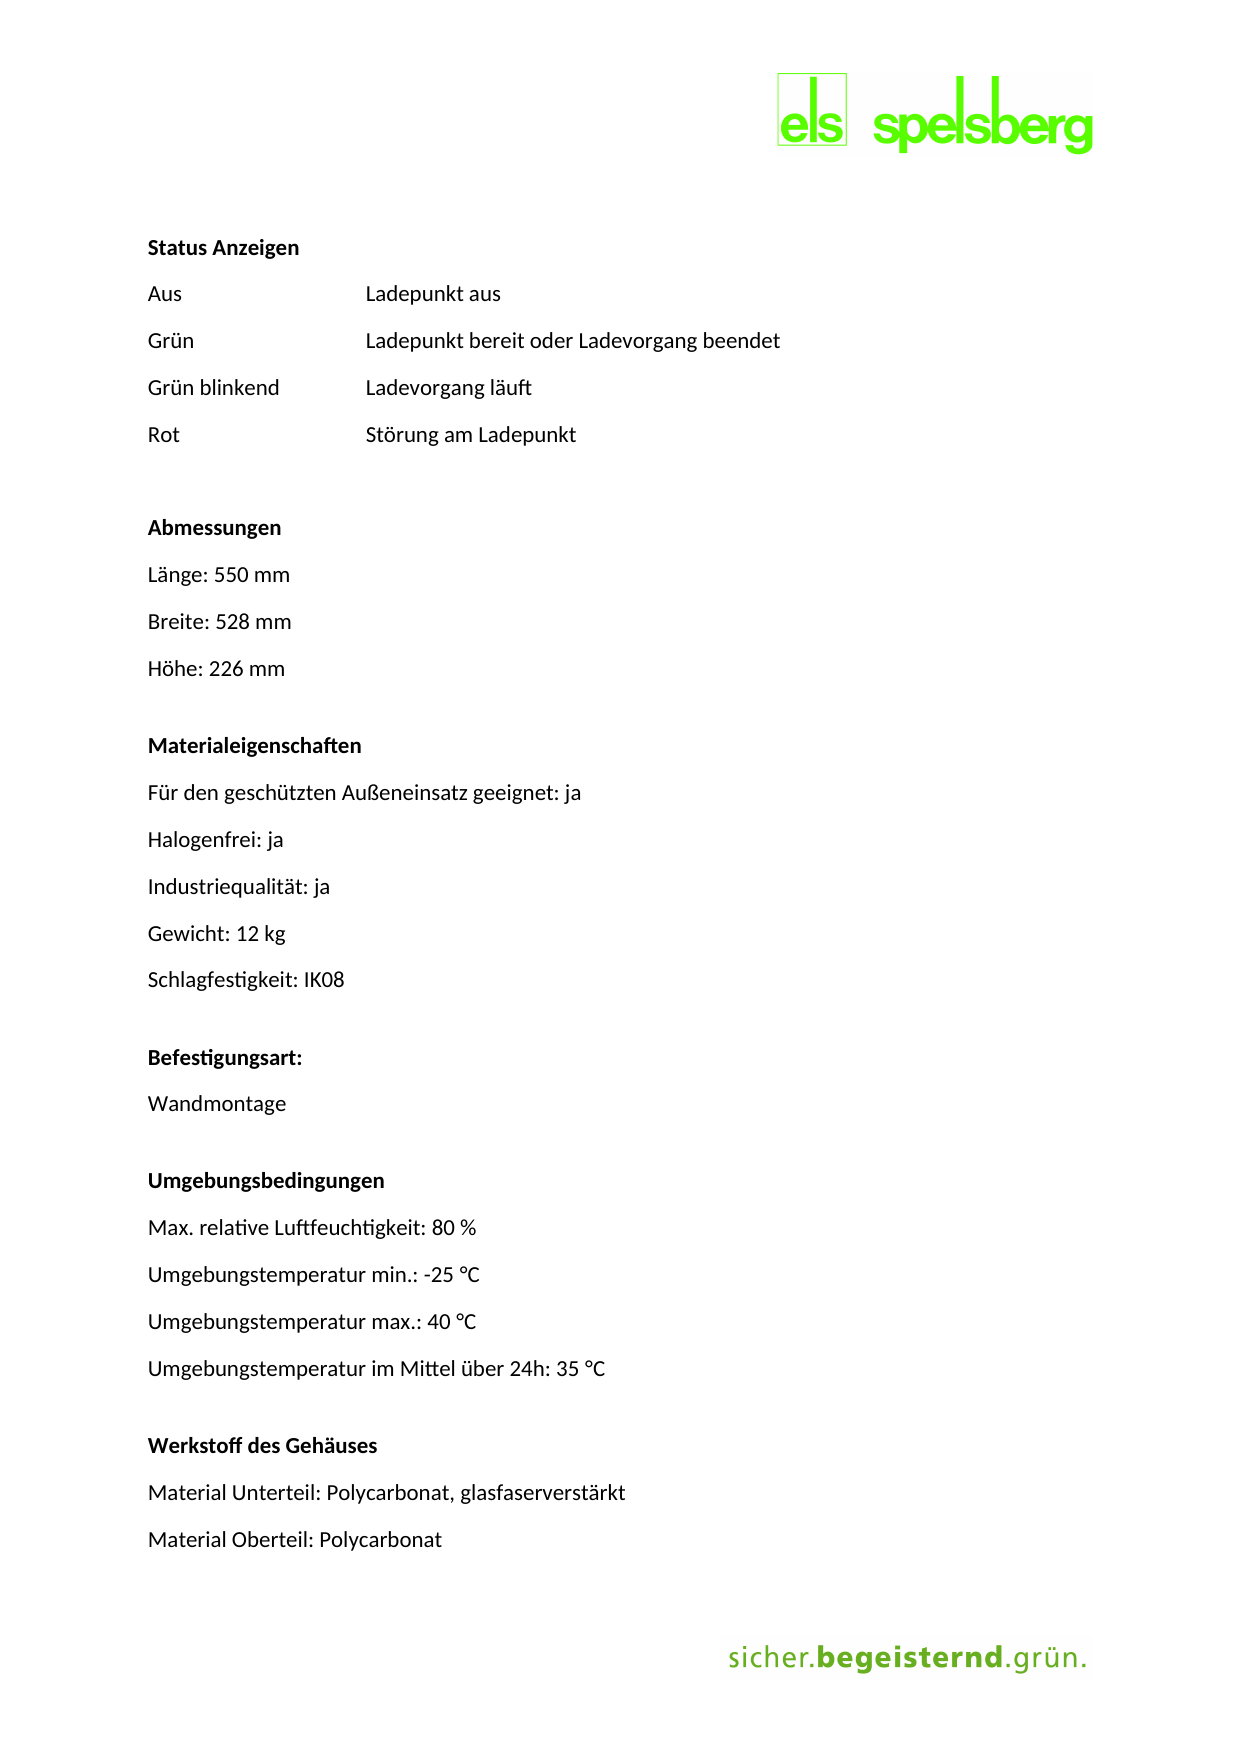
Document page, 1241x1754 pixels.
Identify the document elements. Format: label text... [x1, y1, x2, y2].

table_cell Rot [136, 420, 354, 513]
table_cell Störung am Ladepunkt [354, 420, 886, 513]
text Material Unterteil: Polycarbonat, glasfaserverstärkt [148, 1478, 1093, 1506]
text Material Oberteil: Polycarbonat [148, 1525, 1093, 1553]
text Max. relative Luftfeuchtigkeit: 80 % [148, 1213, 1093, 1241]
table_cell Ladevorgang läuft [354, 373, 886, 420]
table_cell Grün [136, 326, 354, 373]
table_cell Ladepunkt bereit oder Ladevorgang beendet [354, 326, 886, 373]
table_header Ladepunkt aus [354, 280, 886, 326]
text Gewicht: 12 kg [148, 919, 1093, 947]
text Status Anzeigen [148, 202, 1093, 261]
text Umgebungstemperatur min.: -25 °C [148, 1260, 1093, 1288]
text Industriequalität: ja [148, 872, 1093, 900]
text Werkstoff des Gehäuses [148, 1431, 1093, 1459]
text Schlagfestigkeit: IK08 [148, 966, 1093, 1024]
text Abmessungen [148, 513, 1093, 541]
picture [719, 1636, 1093, 1681]
table_header Aus [136, 280, 354, 326]
text Für den geschützten Außeneinsatz geeignet: ja [148, 778, 1093, 806]
text Umgebungstemperatur max.: 40 °C [148, 1307, 1093, 1335]
table_cell Grün blinkend [136, 373, 354, 420]
text Höhe: 226 mm [148, 654, 1093, 682]
text Befestigungsart: [148, 1043, 1093, 1071]
text Materialeigenschaften [148, 701, 1093, 759]
text Breite: 528 mm [148, 607, 1093, 635]
text Wandmontage [148, 1089, 1093, 1148]
text Umgebungsbedingungen [148, 1167, 1093, 1194]
text Umgebungstemperatur im Mittel über 24h: 35 °C [148, 1354, 1093, 1412]
text Halogenfrei: ja [148, 825, 1093, 853]
text Länge: 550 mm [148, 560, 1093, 588]
picture [777, 73, 1093, 156]
